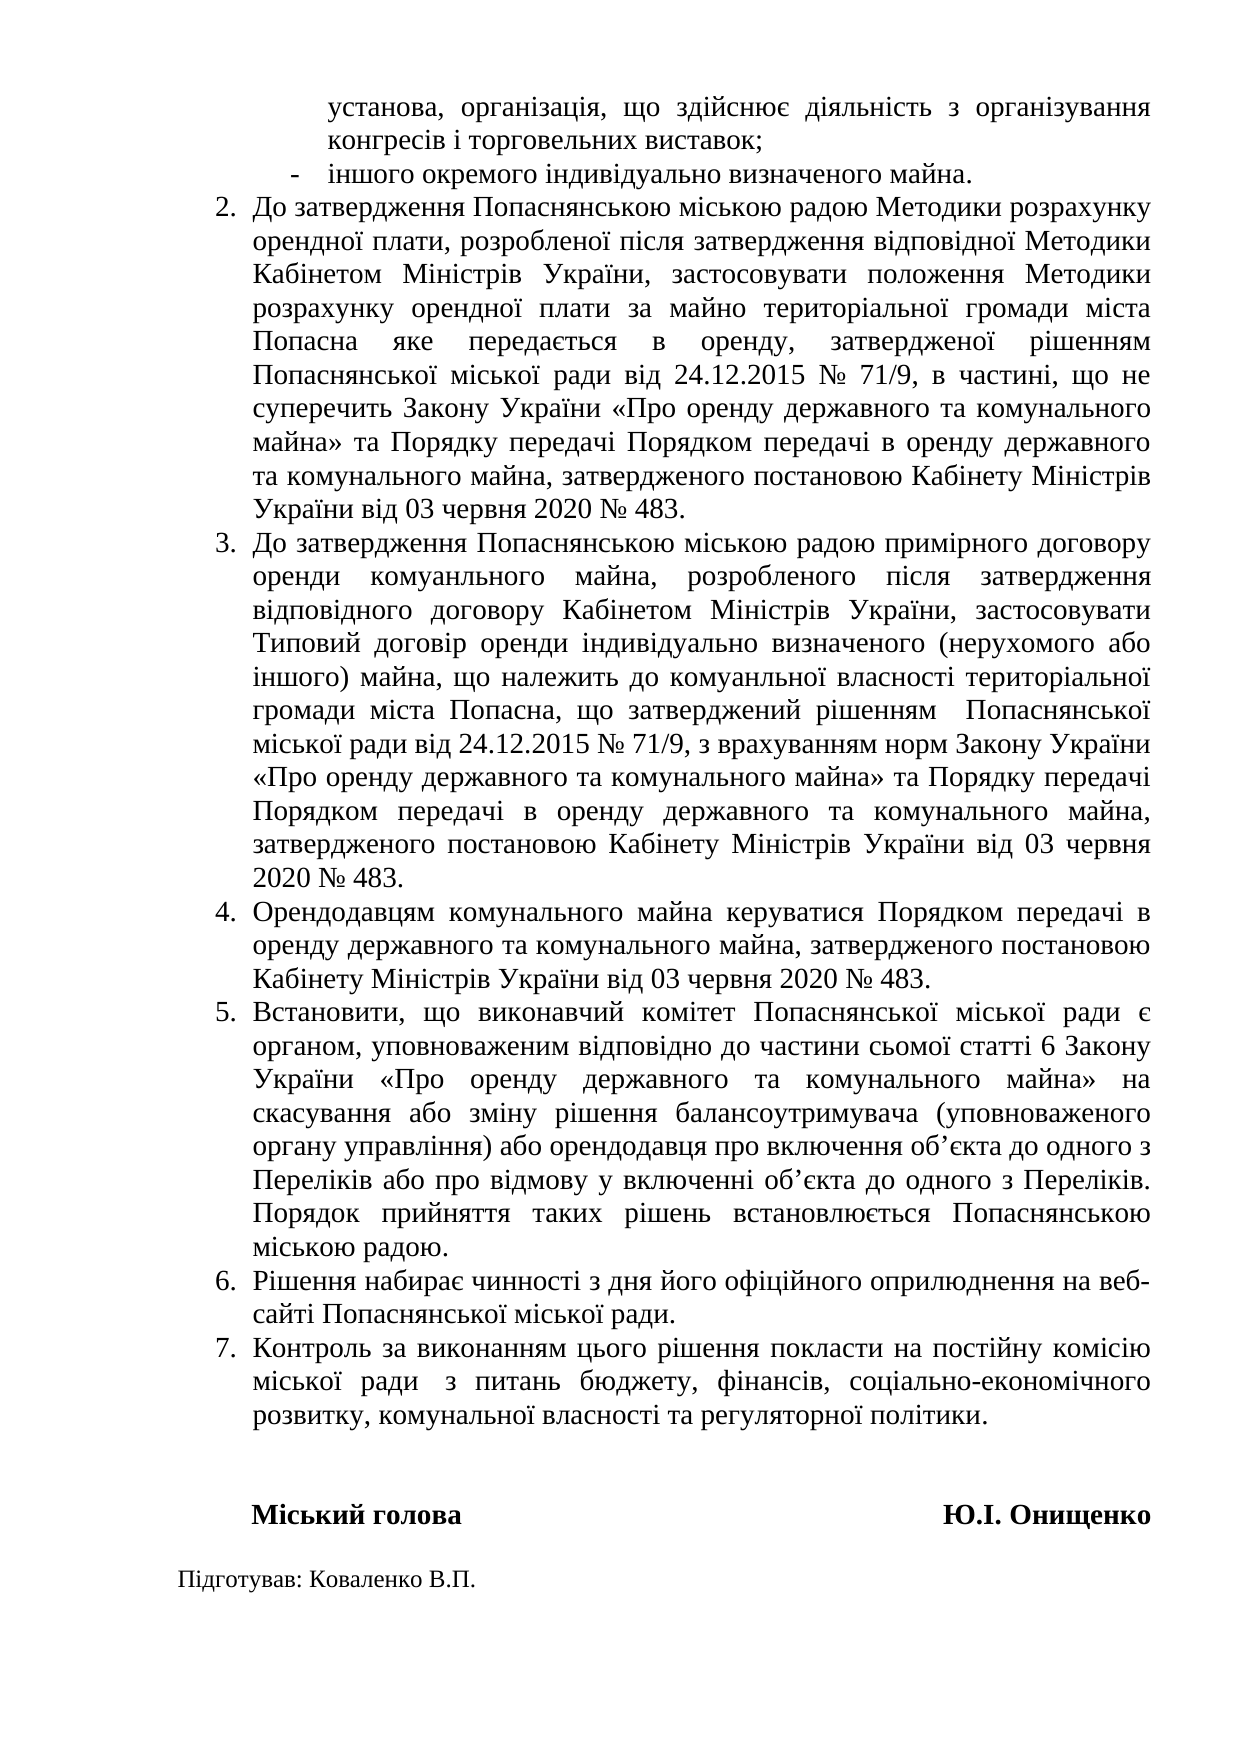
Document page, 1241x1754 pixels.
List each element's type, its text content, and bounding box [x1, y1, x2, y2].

list Встановити, що виконавчий комітет Попаснянської міської ради є органом, уповноваженим відповідно до частини сьомої статті 6 Закону України «Про оренду державного та комунального майна» на скасування або зміну рішення балансоутримувача (уповноваженого органу управління) або орендодавця про включення об’єкта до одного з Переліків або про відмову у включенні об’єкта до одного з Переліків. Порядок прийняття таких рішень встановлюється Попаснянською міською радою. [215, 994, 1152, 1263]
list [290, 89, 1152, 156]
text Міський голова Ю.І. Онищенко [177, 1497, 1152, 1531]
list іншого окремого індивідуально визначеного майна. [290, 156, 1152, 189]
list Рішення набирає чинності з дня його офіційного оприлюднення на веб-сайті Попаснянської міської ради. [215, 1263, 1152, 1330]
list До затвердження Попаснянською міською радою Методики розрахунку орендної плати, розробленої після затвердження відповідної Методики Кабінетом Міністрів України, застосовувати положення Методики розрахунку орендної плати за майно територіальної громади міста Попасна яке передається в оренду, затвердженої рішенням Попаснянської міської ради від 24.12.2015 № 71/9, в частині, що не суперечить Закону України «Про оренду державного та комунального майна» та Порядку передачі Порядком передачі в оренду державного та комунального майна, затвердженого постановою Кабінету Міністрів України від 03 червня 2020 № 483. [215, 189, 1152, 525]
list Контроль за виконанням цього рішення покласти на постійну комісію міської ради з питань бюджету, фінансів, соціально-економічного розвитку, комунальної власності та регуляторної політики. [215, 1330, 1152, 1430]
text Підготував: Коваленко В.П. [177, 1564, 1152, 1593]
list Орендодавцям комунального майна керуватися Порядком передачі в оренду державного та комунального майна, затвердженого постановою Кабінету Міністрів України від 03 червня 2020 № 483. [215, 894, 1152, 994]
list До затвердження Попаснянською міською радою примірного договору оренди комуанльного майна, розробленого після затвердження відповідного договору Кабінетом Міністрів України, застосовувати Типовий договір оренди індивідуально визначеного (нерухомого або іншого) майна, що належить до комуанльної власності територіальної громади міста Попасна, що затверджений рішенням Попаснянської міської ради від 24.12.2015 № 71/9, з врахуванням норм Закону України «Про оренду державного та комунального майна» та Порядку передачі Порядком передачі в оренду державного та комунального майна, затвердженого постановою Кабінету Міністрів України від 03 червня 2020 № 483. [215, 525, 1152, 894]
